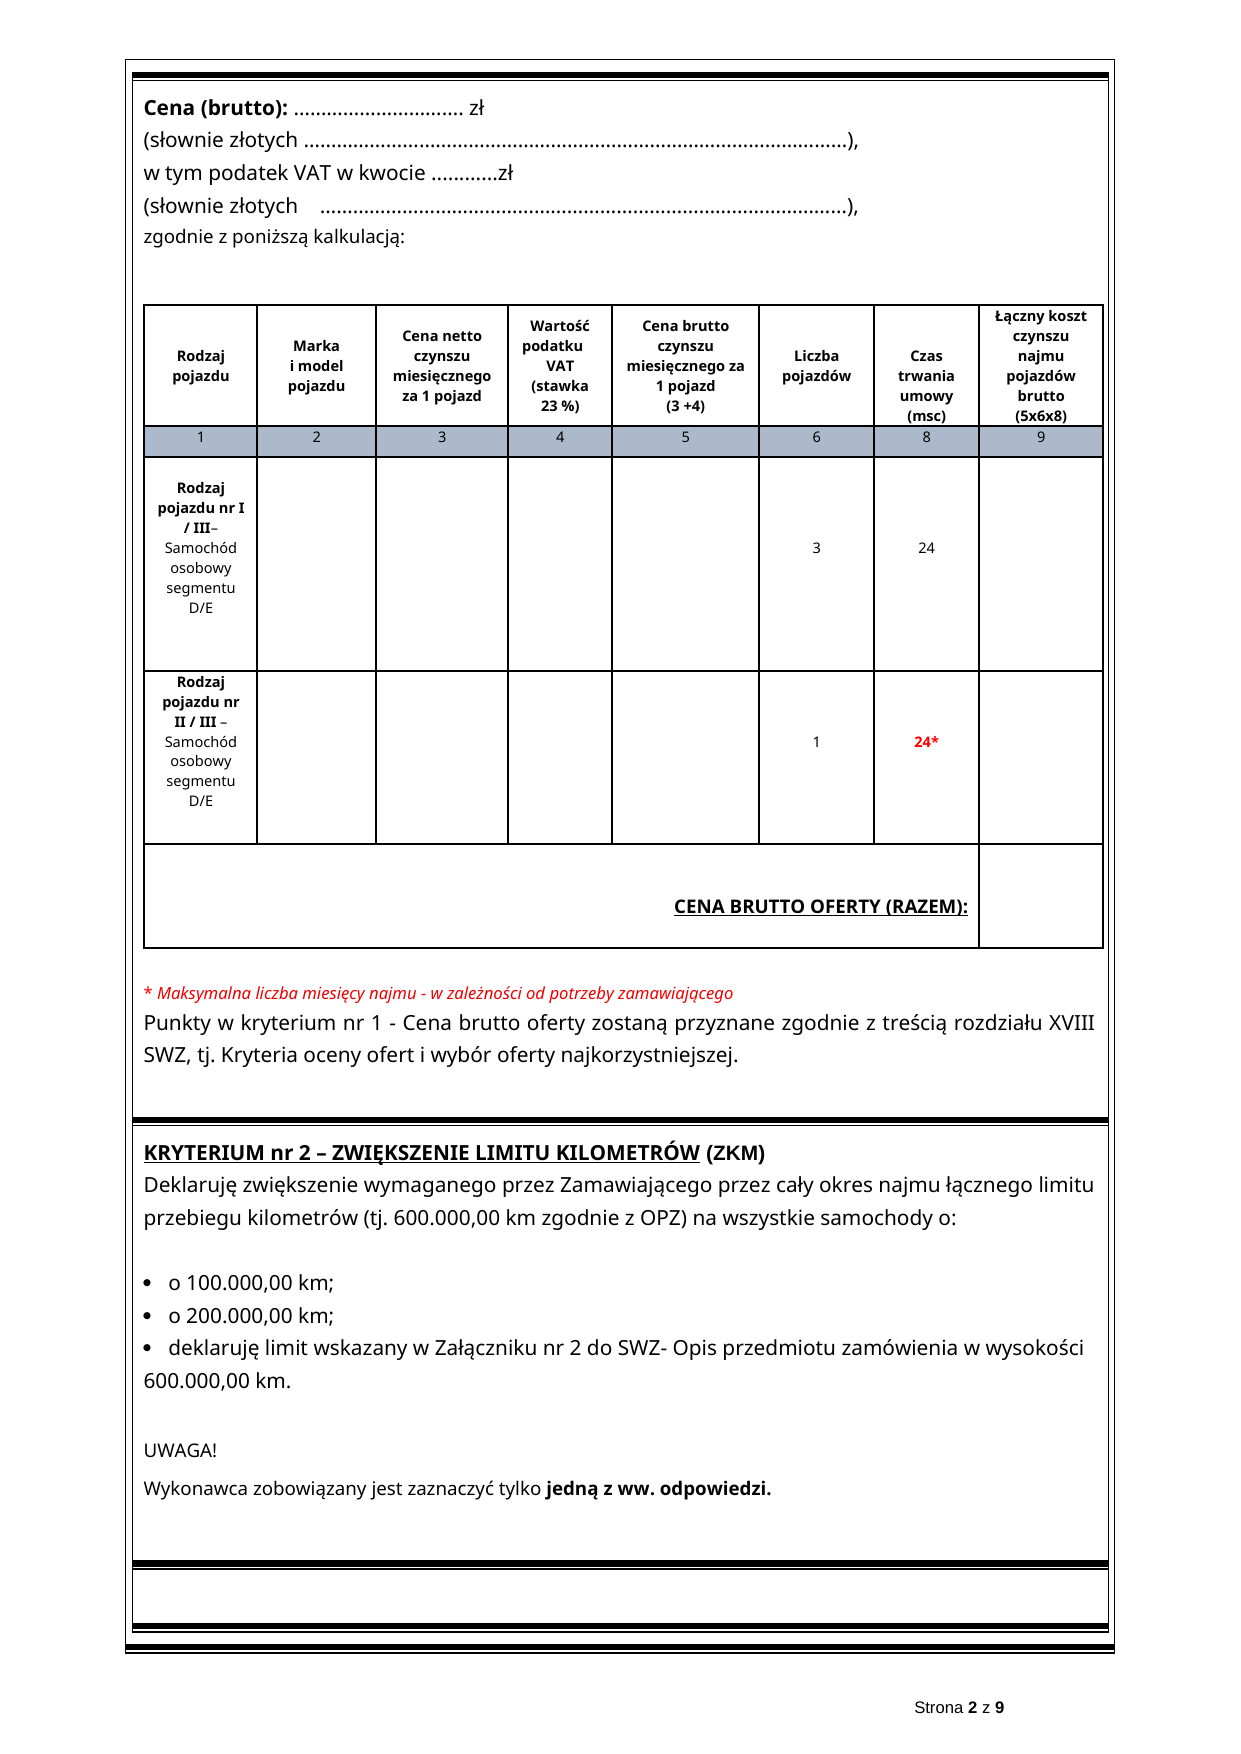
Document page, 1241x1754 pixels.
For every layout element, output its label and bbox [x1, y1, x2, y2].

table_header [126, 60, 1114, 1644]
